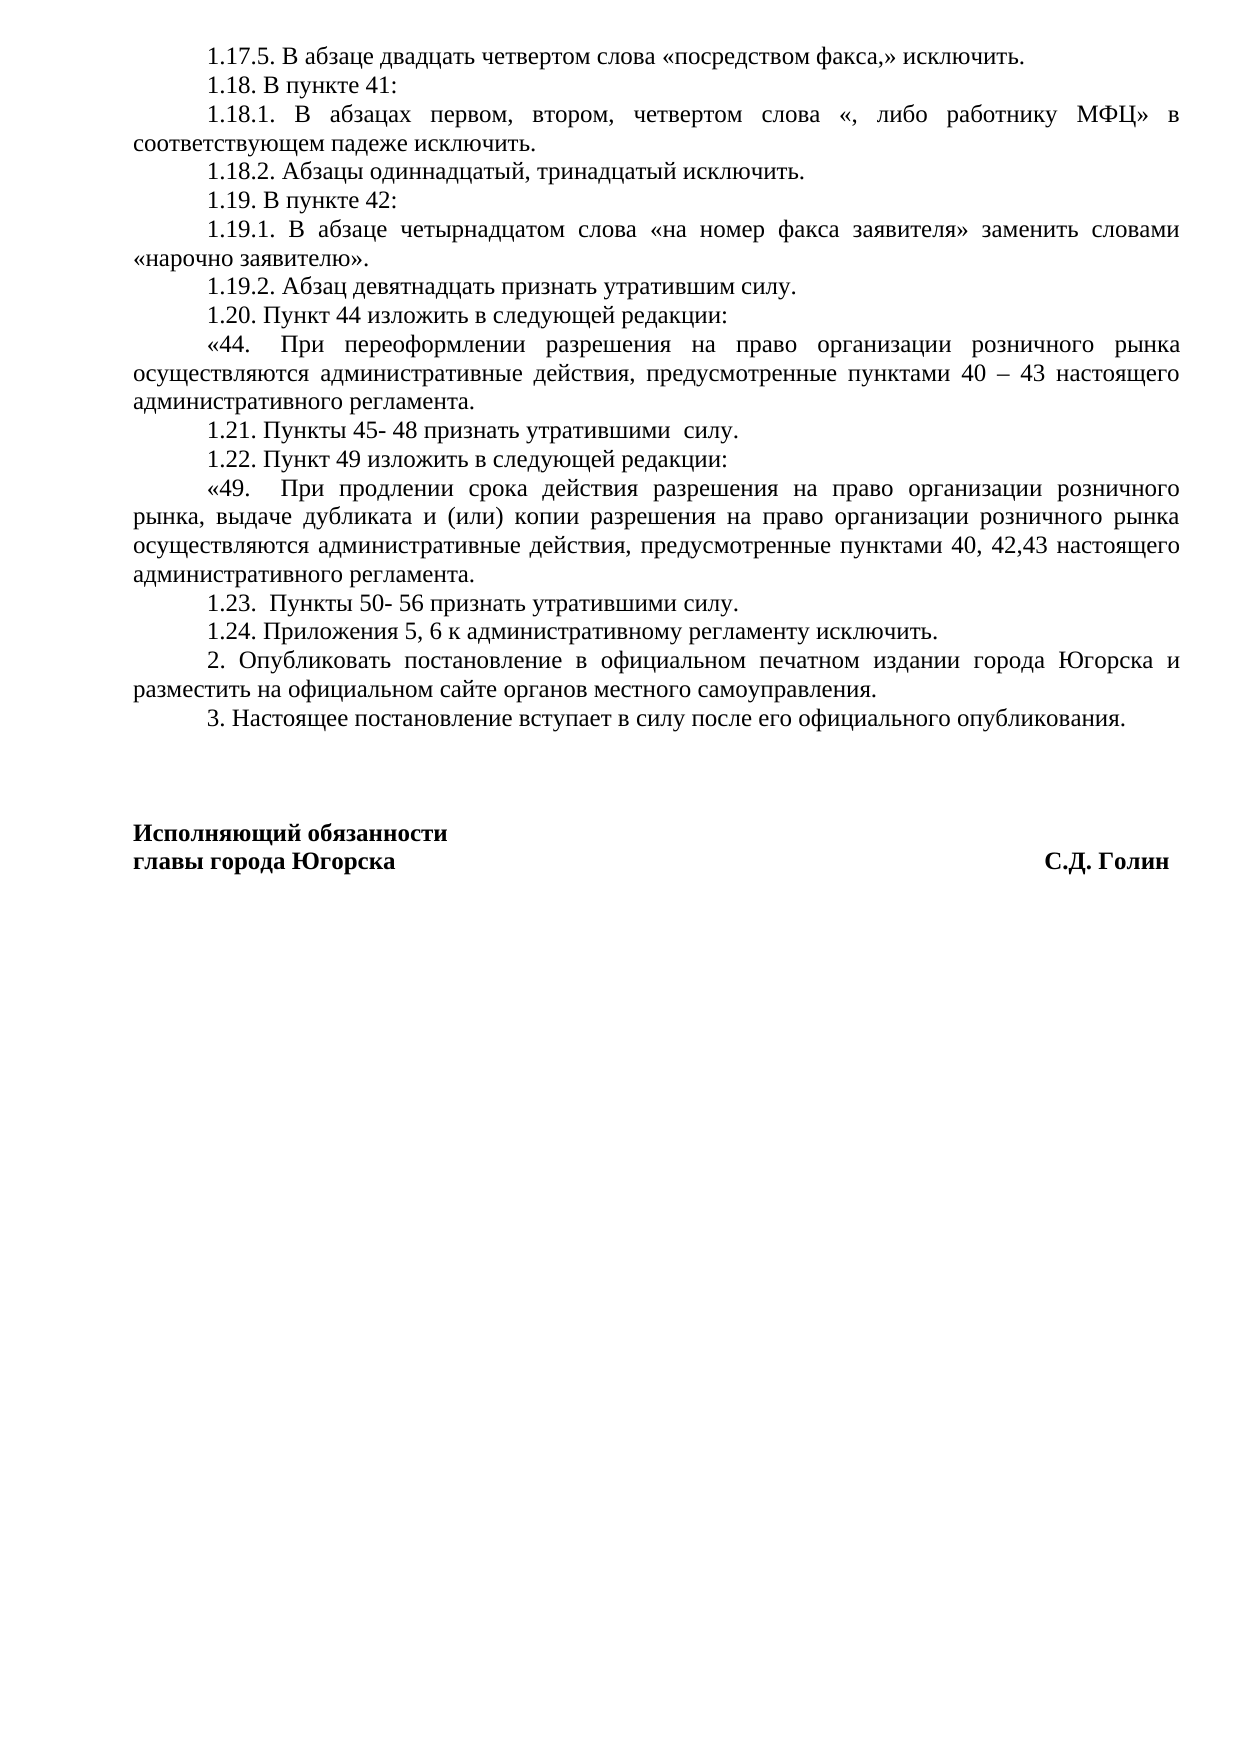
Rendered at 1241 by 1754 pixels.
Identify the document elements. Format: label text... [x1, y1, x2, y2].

text 1.18.2. Абзацы одиннадцатый, тринадцатый исключить. [133, 156, 1181, 185]
text 1.22. Пункт 49 изложить в следующей редакции: [133, 444, 1181, 473]
text 2. Опубликовать постановление в официальном печатном издании города Югорска и разместить на официальном сайте органов местного самоуправления. [133, 645, 1181, 703]
text 3. Настоящее постановление вступает в силу после его официального опубликования. [133, 703, 1181, 731]
text 1.19. В пункте 42: [133, 185, 1181, 214]
text Исполняющий обязанности [133, 818, 1181, 846]
text 1.21. Пункты 45- 48 признать утратившими силу. [133, 415, 1181, 444]
text 1.23. Пункты 50- 56 признать утратившими силу. [133, 588, 1181, 616]
text «44. При переоформлении разрешения на право организации розничного рынка осуществляются административные действия, предусмотренные пунктами 40 – 43 настоящего административного регламента. [133, 329, 1181, 415]
text 1.24. Приложения 5, 6 к административному регламенту исключить. [133, 616, 1181, 645]
text 1.18.1. В абзацах первом, втором, четвертом слова «, либо работнику МФЦ» в соответствующем падеже исключить. [133, 99, 1181, 156]
text «49. При продлении срока действия разрешения на право организации розничного рынка, выдаче дубликата и (или) копии разрешения на право организации розничного рынка осуществляются административные действия, предусмотренные пунктами 40, 42,43 настоящего административного регламента. [133, 473, 1181, 588]
text главы города Югорска С.Д. Голин [133, 846, 1181, 875]
text 1.19.2. Абзац девятнадцать признать утратившим силу. [133, 271, 1181, 300]
text 1.20. Пункт 44 изложить в следующей редакции: [133, 300, 1181, 329]
text 1.19.1. В абзаце четырнадцатом слова «на номер факса заявителя» заменить словами «нарочно заявителю». [133, 214, 1181, 271]
text 1.17.5. В абзаце двадцать четвертом слова «посредством факса,» исключить. [133, 41, 1181, 70]
text 1.18. В пункте 41: [133, 70, 1181, 99]
